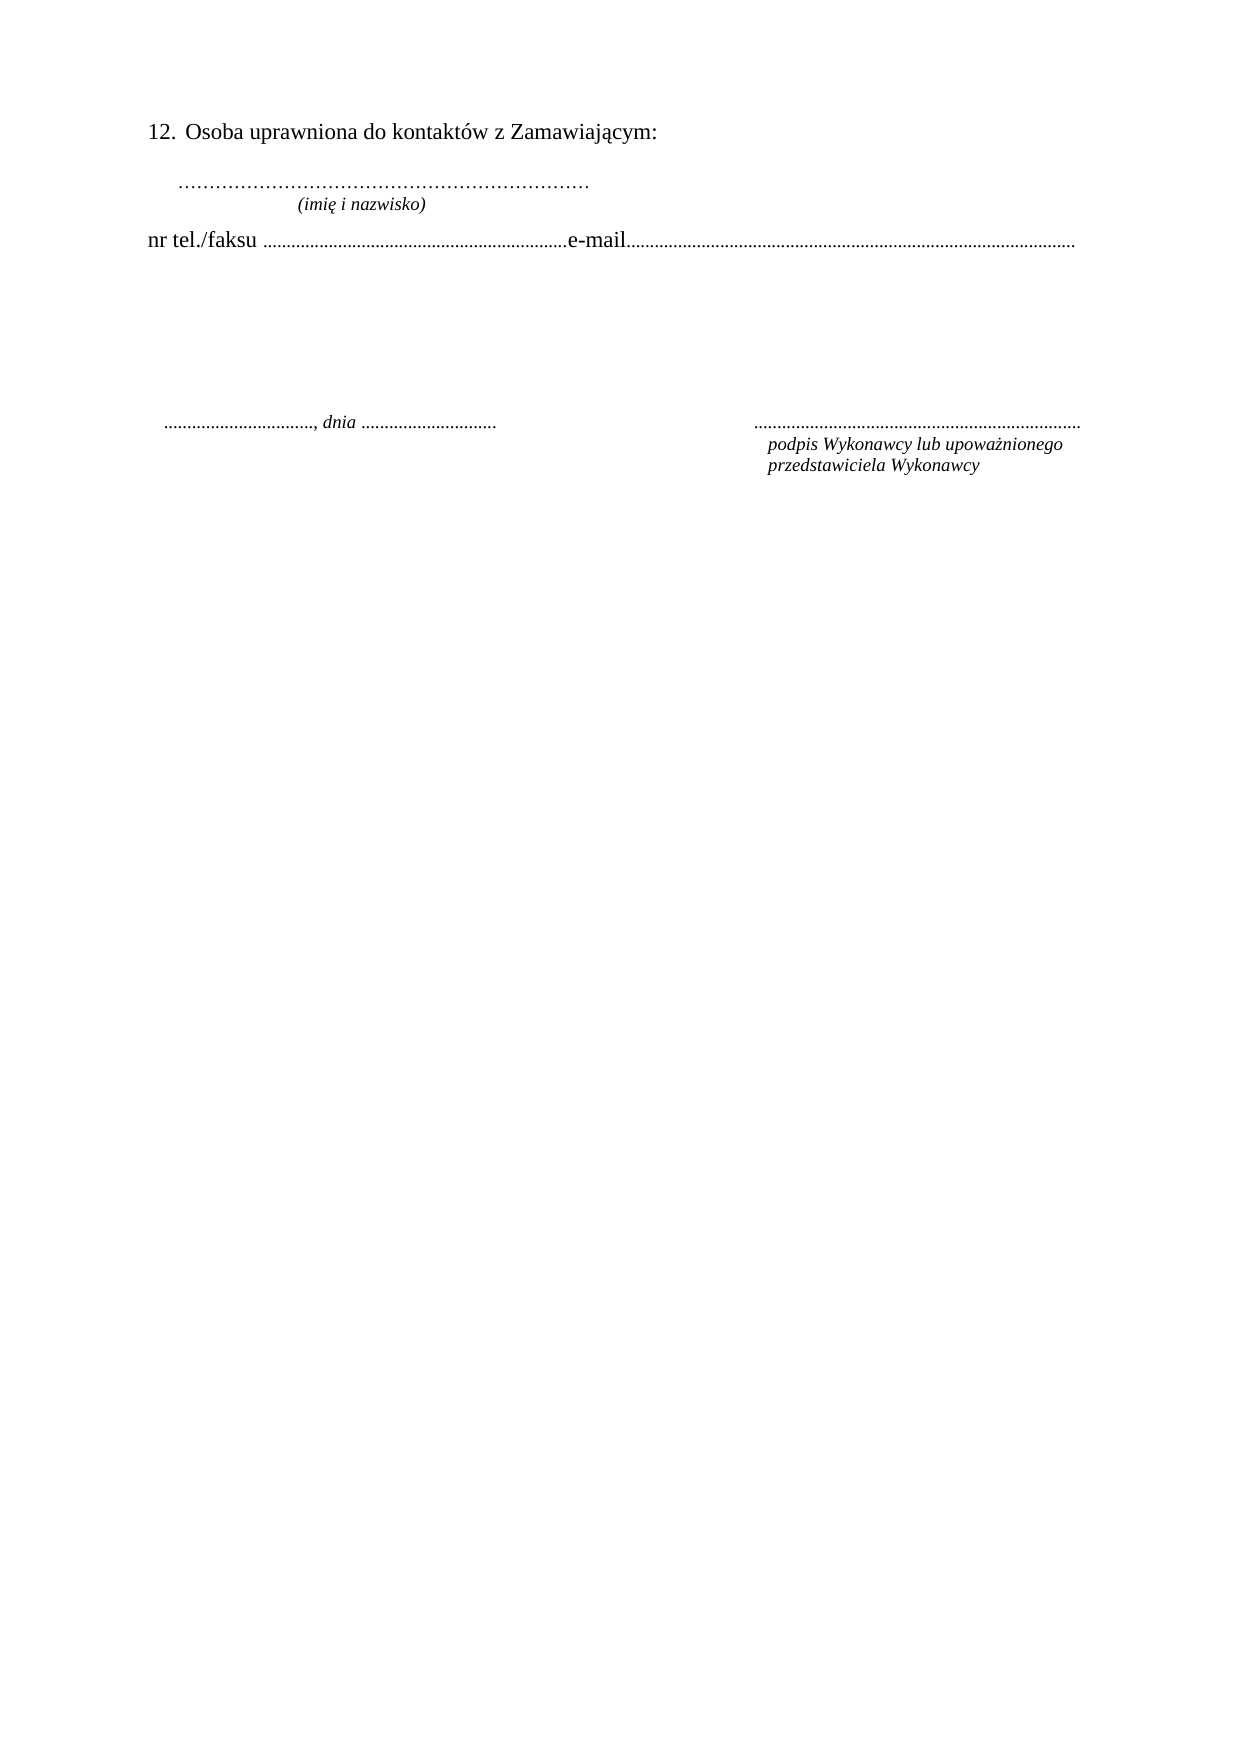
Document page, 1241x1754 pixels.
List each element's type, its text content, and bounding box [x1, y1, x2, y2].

text ................................, dnia ............................. ...................................................................... [148, 411, 1097, 433]
list Osoba uprawniona do kontaktów z Zamawiającym: [148, 118, 1134, 144]
text ………………………………………………………… [177, 171, 1137, 192]
text nr tel./faksu .................................................................e-mail................................................................................................ [148, 227, 1137, 253]
text (imię i nazwisko) [298, 192, 987, 214]
text podpis Wykonawcy lub upoważnionego przedstawiciela Wykonawcy [768, 433, 1097, 476]
